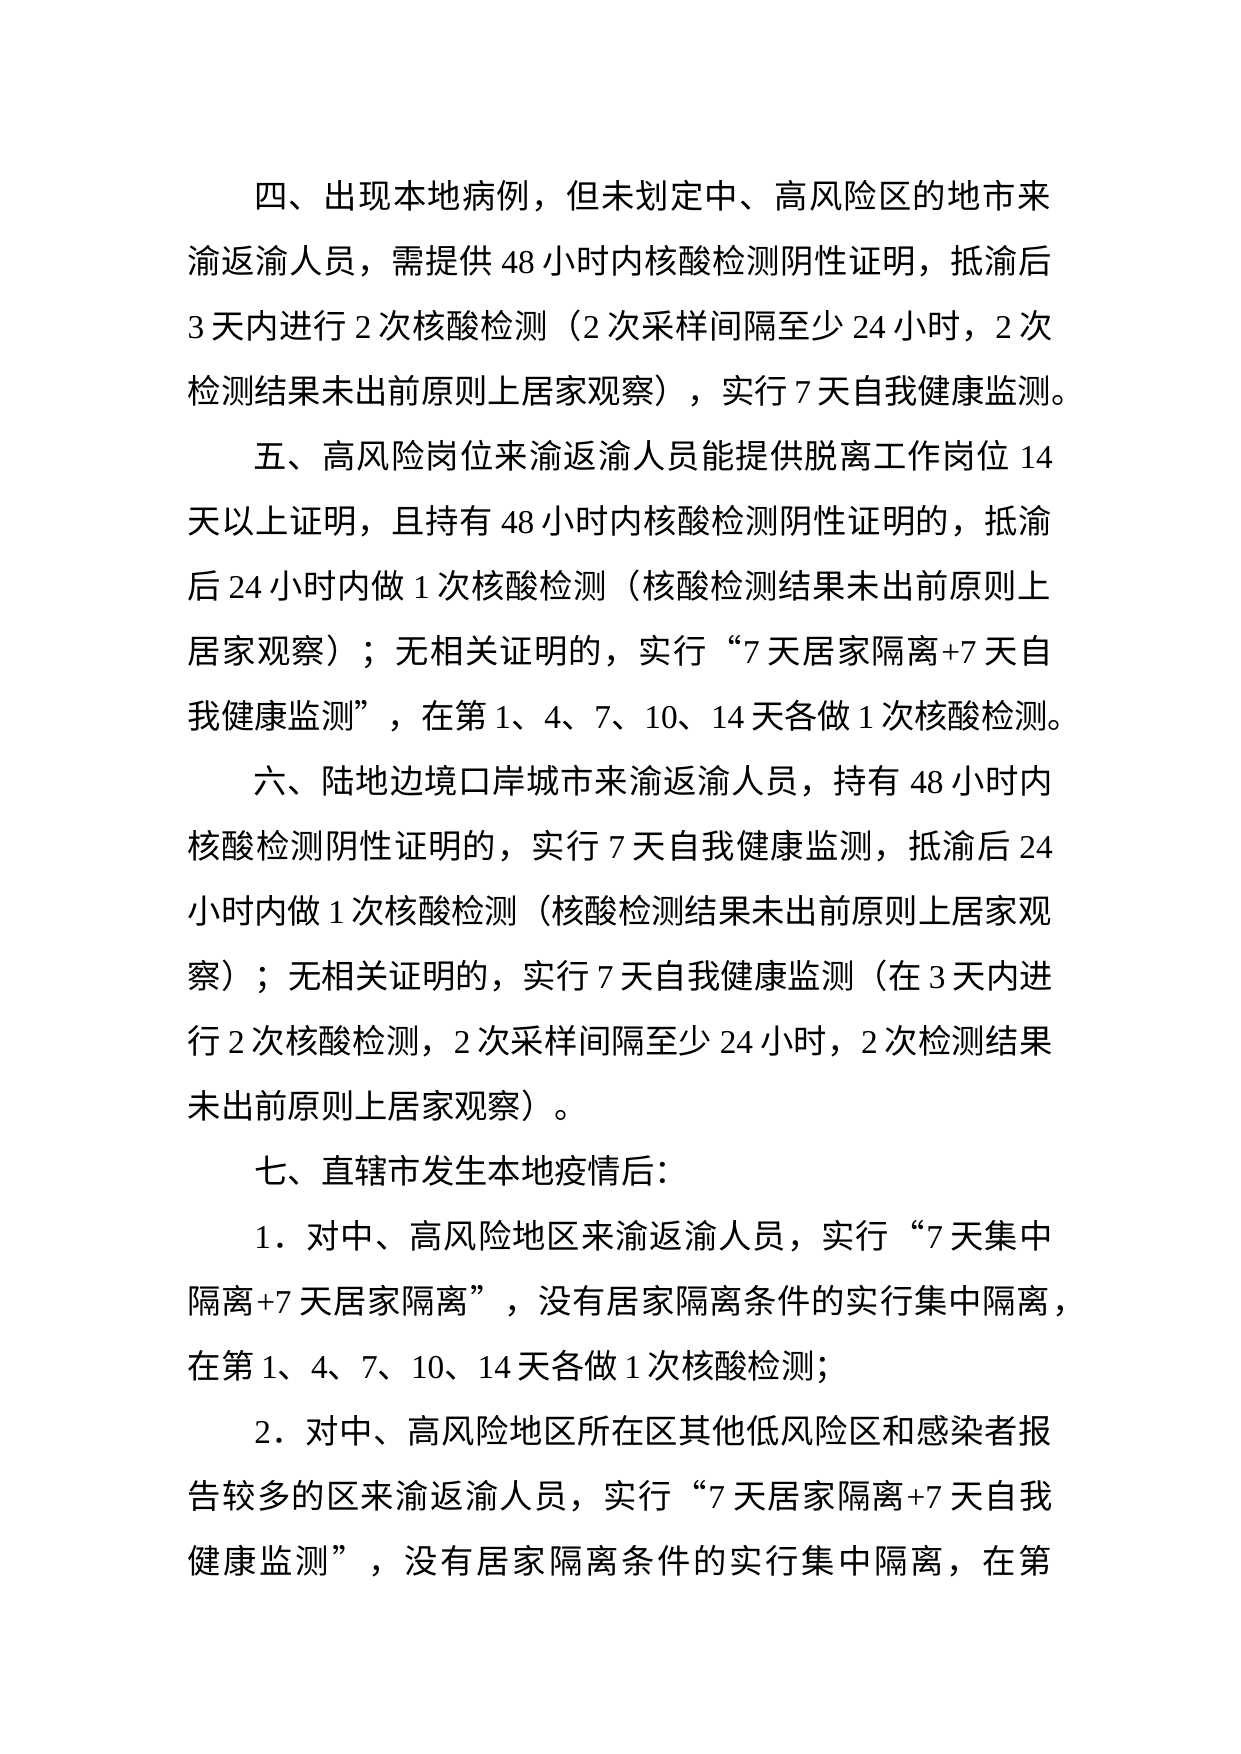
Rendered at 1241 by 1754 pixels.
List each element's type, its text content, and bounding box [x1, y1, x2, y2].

text 五、高风险岗位来渝返渝人员能提供脱离工作岗位14天以上证明，且持有48小时内核酸检测阴性证明的，抵渝后24小时内做1次核酸检测（核酸检测结果未出前原则上居家观察）；无相关证明的，实行“7天居家隔离+7天自我健康监测”，在第1、4、7、10、14天各做1次核酸检测。 [187, 422, 1053, 747]
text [187, 1397, 1053, 1592]
text 四、出现本地病例，但未划定中、高风险区的地市来渝返渝人员，需提供48小时内核酸检测阴性证明，抵渝后3天内进行2次核酸检测（2次采样间隔至少24小时，2次检测结果未出前原则上居家观察），实行7天自我健康监测。 [187, 162, 1053, 422]
text 1．对中、高风险地区来渝返渝人员，实行“7天集中隔离+7天居家隔离”，没有居家隔离条件的实行集中隔离，在第1、4、7、10、14天各做1次核酸检测； [187, 1202, 1053, 1397]
text 七、直辖市发生本地疫情后： [187, 1137, 1053, 1202]
text 六、陆地边境口岸城市来渝返渝人员，持有48小时内核酸检测阴性证明的，实行7天自我健康监测，抵渝后24小时内做1次核酸检测（核酸检测结果未出前原则上居家观察）；无相关证明的，实行7天自我健康监测（在3天内进行2次核酸检测，2次采样间隔至少24小时，2次检测结果未出前原则上居家观察）。 [187, 747, 1053, 1137]
